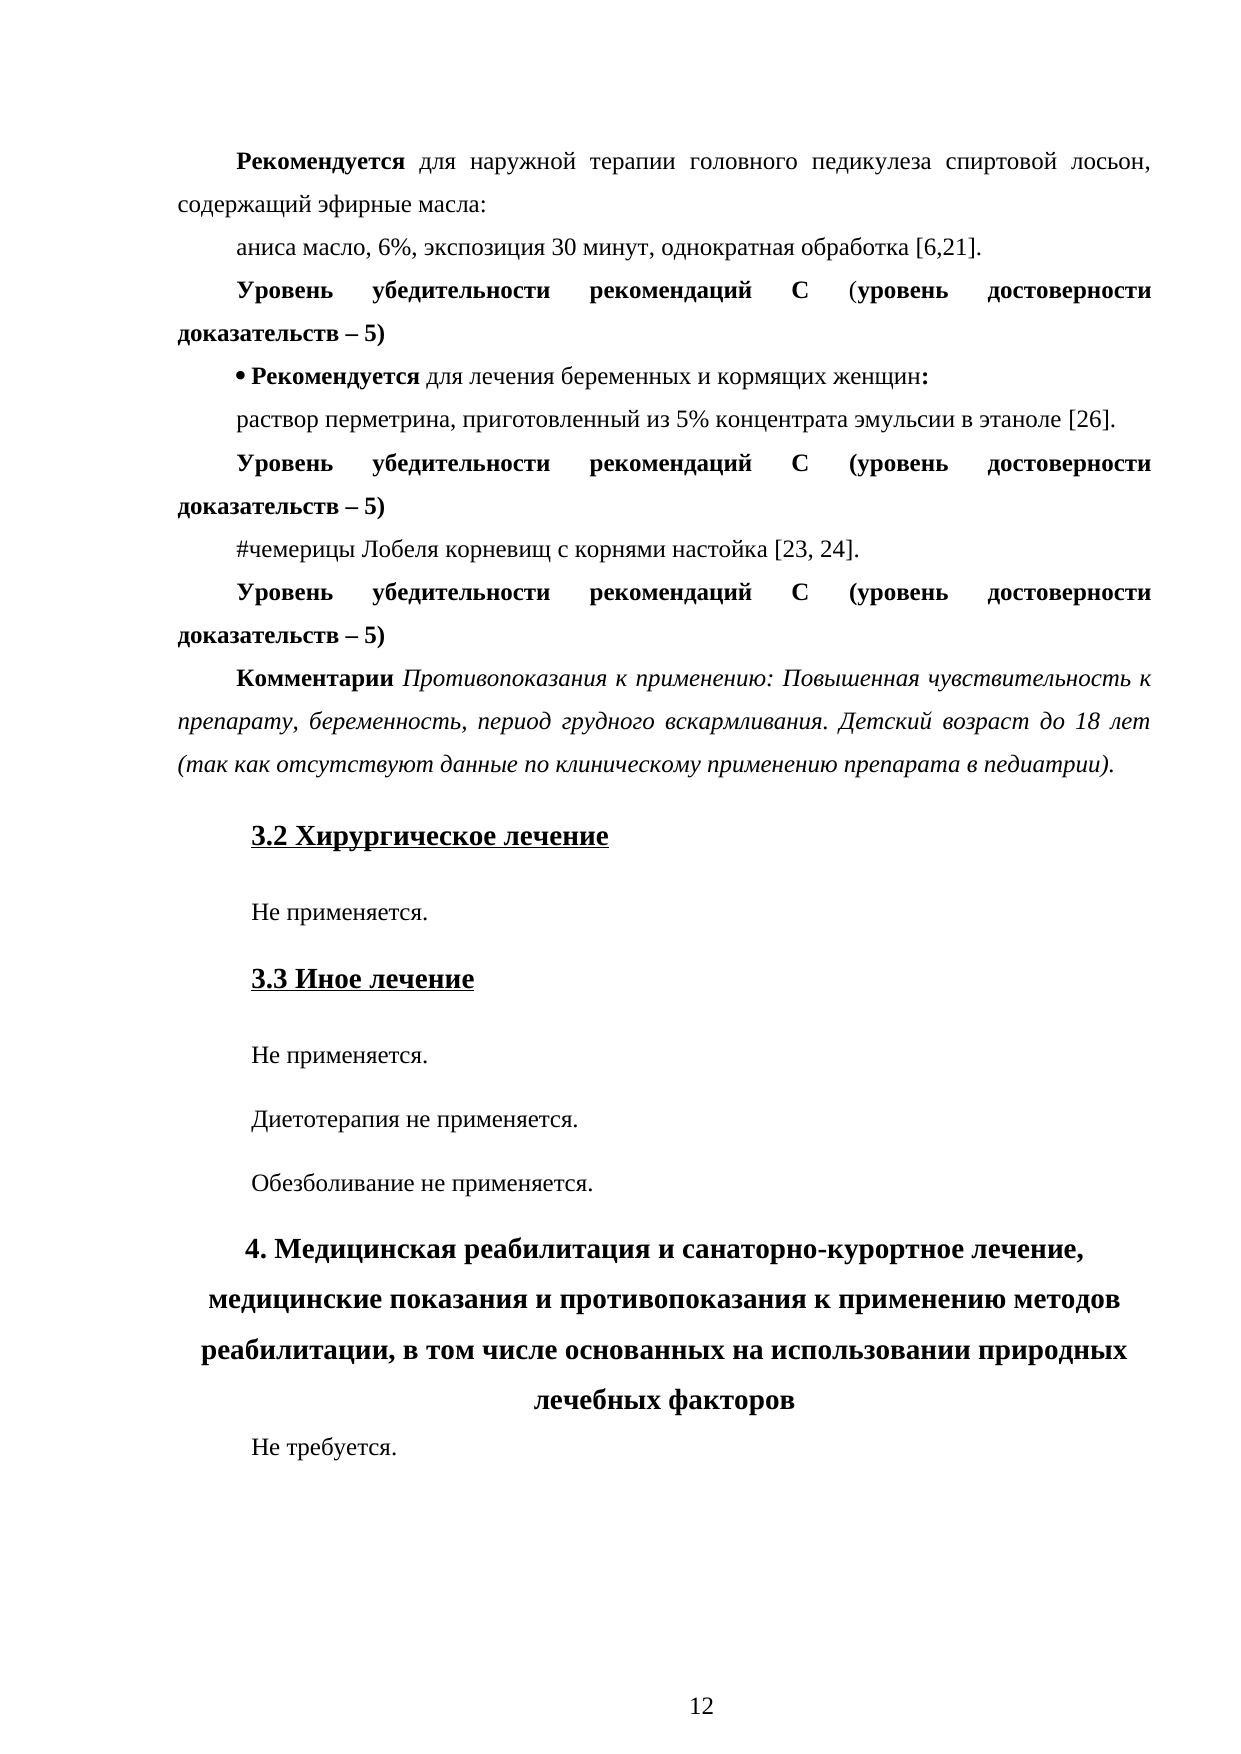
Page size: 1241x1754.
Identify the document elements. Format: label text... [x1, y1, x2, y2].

text Не требуется. [177, 1432, 1152, 1461]
text Комментарии Противопоказания к применению: Повышенная чувствительность к препарату, беременность, период грудного вскармливания. Детский возраст до 18 лет (так как отсутствуют данные по клиническому применению препарата в педиатрии). [177, 663, 1152, 778]
text 4. Медицинская реабилитация и санаторно-курортное лечение, медицинские показания и противопоказания к применению методов реабилитации, в том числе основанных на использовании природных лечебных факторов [177, 1231, 1152, 1416]
text #чемерицы Лобеля корневищ с корнями настойка [23, 24]. [236, 534, 1152, 563]
text аниса масло, 6%, экспозиция 30 минут, однократная обработка [6,21]. [177, 232, 1152, 261]
text Не применяется. [177, 1040, 1152, 1069]
list Рекомендуется для лечения беременных и кормящих женщин: [177, 361, 1152, 390]
text Уровень убедительности рекомендаций С (уровень достоверности доказательств – 5) [177, 577, 1152, 649]
text Диетотерапия не применяется. [177, 1104, 1152, 1133]
text раствор перметрина, приготовленный из 5% концентрата эмульсии в этаноле [26]. [177, 404, 1152, 433]
text Уровень убедительности рекомендаций С (уровень достоверности доказательств – 5) [177, 275, 1152, 347]
text Уровень убедительности рекомендаций С (уровень достоверности доказательств – 5) [177, 448, 1152, 519]
subtitle 3.2 Хирургическое лечение [177, 818, 1152, 851]
text Рекомендуется для наружной терапии головного педикулеза спиртовой лосьон, содержащий эфирные масла: [177, 146, 1152, 218]
text Не применяется. [177, 897, 1152, 926]
text Обезболивание не применяется. [177, 1168, 1152, 1196]
subtitle 3.3 Иное лечение [177, 961, 1152, 994]
